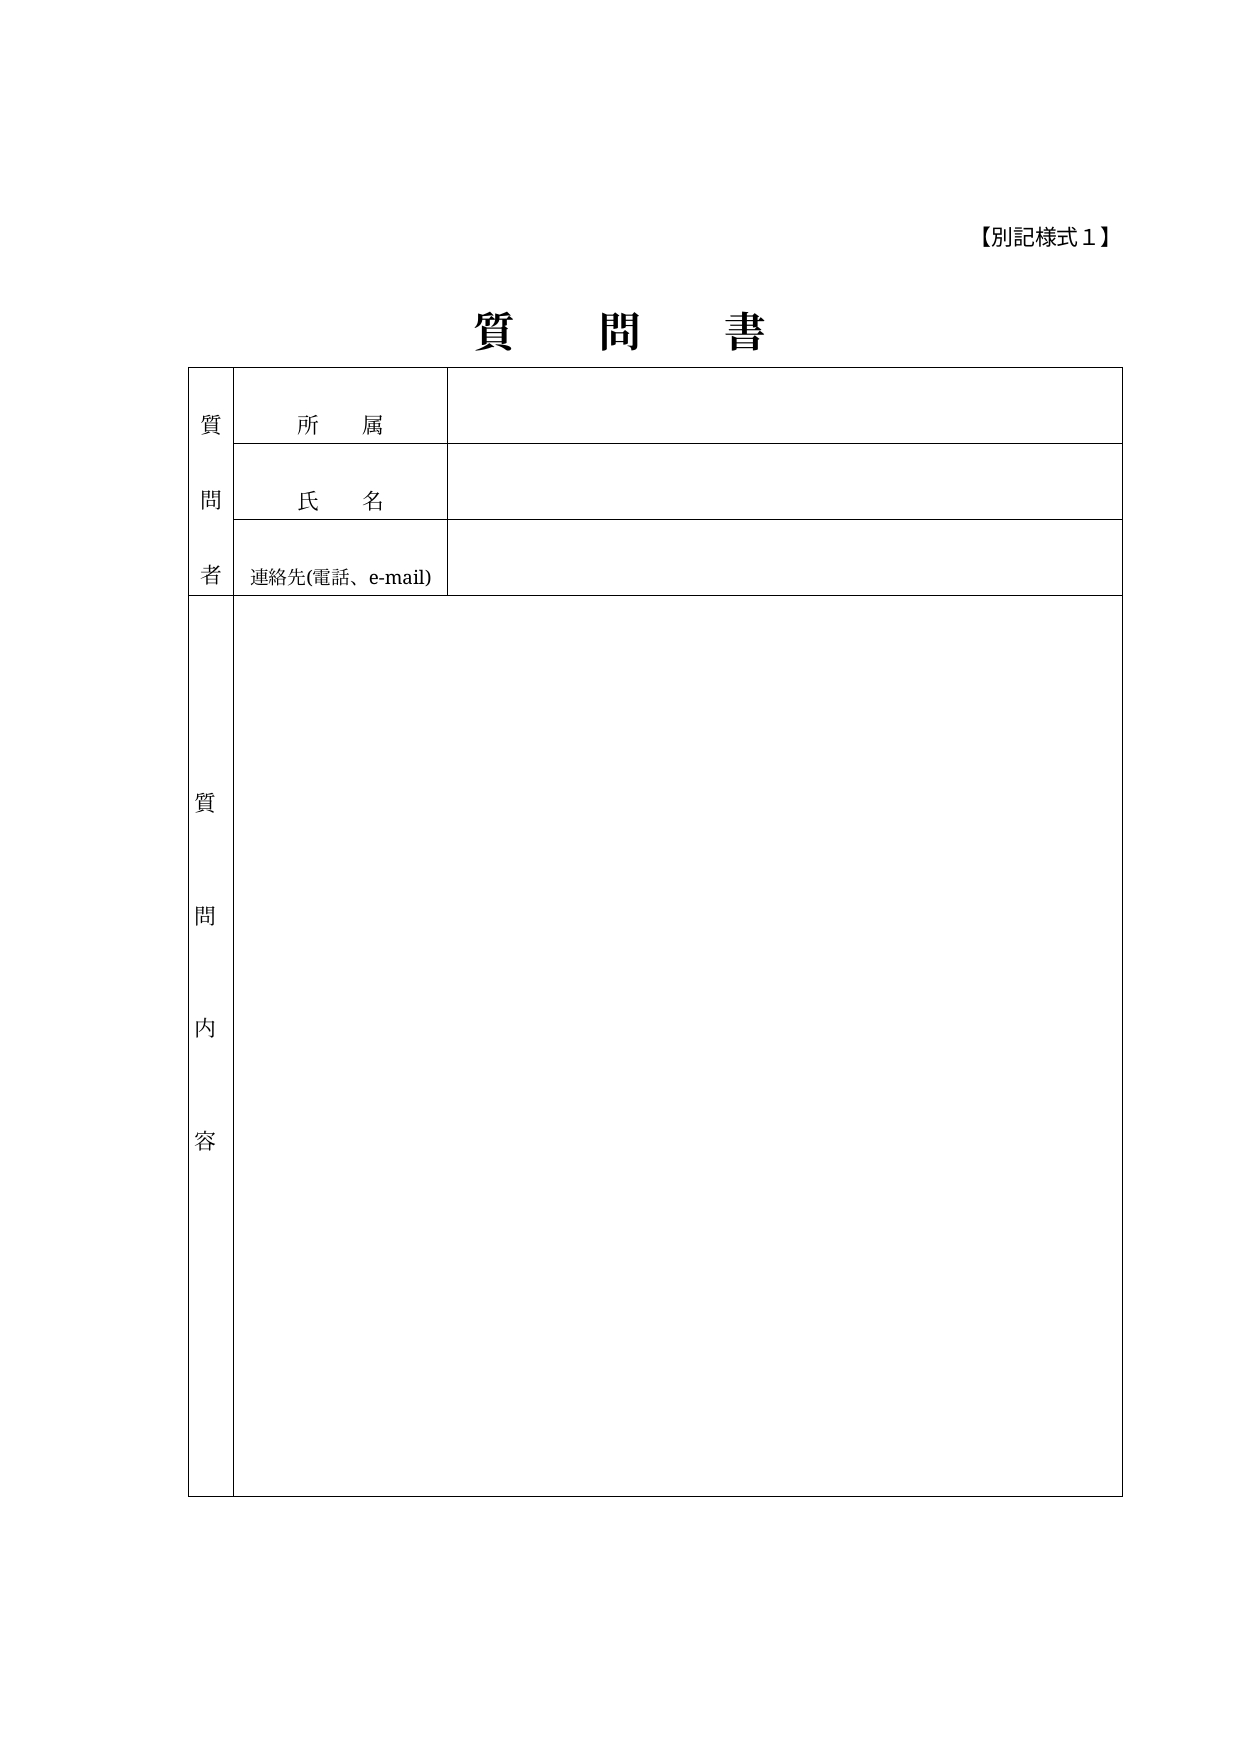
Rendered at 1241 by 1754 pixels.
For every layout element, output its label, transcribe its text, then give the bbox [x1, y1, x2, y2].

table_cell 氏 名 [234, 444, 447, 519]
table_cell [234, 596, 1122, 1496]
table_cell 連絡先(電話、e-mail) [234, 520, 447, 595]
table_cell [448, 520, 1122, 595]
table_header 所 属 [234, 368, 447, 443]
text 質 問 書 [177, 292, 1063, 367]
text 【別記様式１】 [177, 217, 1122, 254]
table_cell 質 問 内 容 [189, 596, 233, 1496]
table_header [448, 368, 1122, 443]
table_cell [448, 444, 1122, 519]
table_header 質 問 者 [189, 368, 233, 595]
